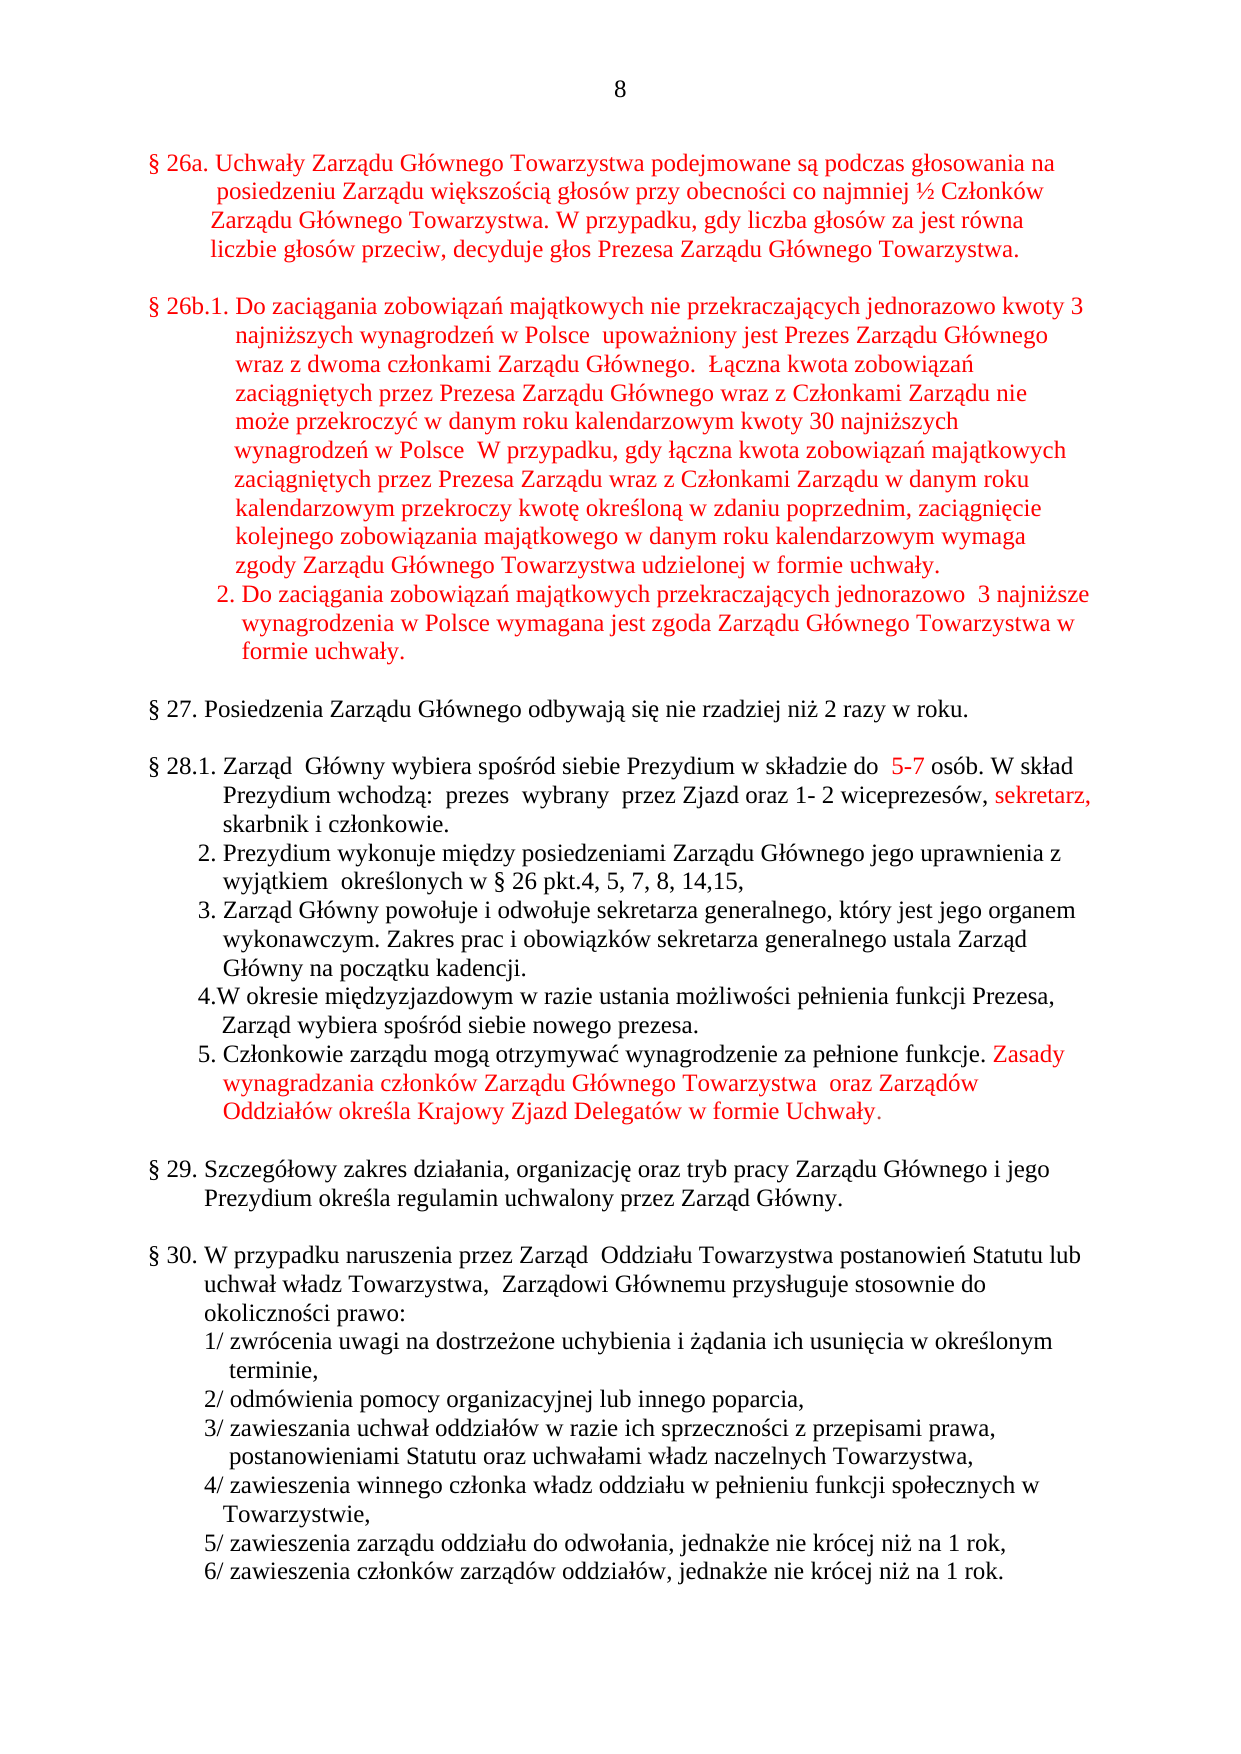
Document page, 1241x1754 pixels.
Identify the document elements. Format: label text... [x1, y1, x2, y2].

text Prezydium wchodzą: prezes wybrany przez Zjazd oraz 1- 2 wiceprezesów, sekretarz, [148, 780, 1093, 809]
text § 28.1. Zarząd Główny wybiera spośród siebie Prezydium w składzie do 5-7 osób. W skład [148, 751, 1093, 780]
text wraz z dwoma członkami Zarządu Głównego. Łączna kwota zobowiązań [148, 349, 1093, 378]
text Zarządu Głównego Towarzystwa. W przypadku, gdy liczba głosów za jest równa [148, 205, 1093, 234]
text postanowieniami Statutu oraz uchwałami władz naczelnych Towarzystwa, [148, 1441, 1093, 1470]
text 2/ odmówienia pomocy organizacyjnej lub innego poparcia, [148, 1384, 1093, 1413]
text uchwał władz Towarzystwa, Zarządowi Głównemu przysługuje stosownie do [148, 1269, 1093, 1298]
text 2. Prezydium wykonuje między posiedzeniami Zarządu Głównego jego uprawnienia z [148, 838, 1093, 866]
text Zarząd wybiera spośród siebie nowego prezesa. [148, 1010, 1093, 1039]
text 4/ zawieszenia winnego członka władz oddziału w pełnieniu funkcji społecznych w [148, 1470, 1093, 1499]
text formie uchwały. [148, 636, 1093, 665]
text § 26b.1. Do zaciągania zobowiązań majątkowych nie przekraczających jednorazowo kwoty 3 [148, 291, 1093, 320]
text § 30. W przypadku naruszenia przez Zarząd Oddziału Towarzystwa postanowień Statutu lub [148, 1240, 1093, 1269]
text wynagradzania członków Zarządu Głównego Towarzystwa oraz Zarządów [148, 1068, 1093, 1096]
text 2. Do zaciągania zobowiązań majątkowych przekraczających jednorazowo 3 najniższe [148, 579, 1093, 608]
text posiedzeniu Zarządu większością głosów przy obecności co najmniej ½ Członków [148, 176, 1093, 205]
text zgody Zarządu Głównego Towarzystwa udzielonej w formie uchwały. [148, 550, 1093, 579]
text wynagrodzenia w Polsce wymagana jest zgoda Zarządu Głównego Towarzystwa w [148, 608, 1093, 636]
text 5. Członkowie zarządu mogą otrzymywać wynagrodzenie za pełnione funkcje. Zasady [148, 1039, 1093, 1068]
text 6/ zawieszenia członków zarządów oddziałów, jednakże nie krócej niż na 1 rok. [148, 1556, 1137, 1585]
text 3/ zawieszania uchwał oddziałów w razie ich sprzeczności z przepisami prawa, [148, 1413, 1093, 1441]
text okoliczności prawo: [148, 1298, 1093, 1326]
text § 26a. Uchwały Zarządu Głównego Towarzystwa podejmowane są podczas głosowania na [148, 148, 1093, 176]
text Prezydium określa regulamin uchwalony przez Zarząd Główny. [148, 1183, 1093, 1211]
text kolejnego zobowiązania majątkowego w danym roku kalendarzowym wymaga [148, 521, 1093, 550]
text kalendarzowym przekroczy kwotę określoną w zdaniu poprzednim, zaciągnięcie [148, 493, 1093, 521]
text najniższych wynagrodzeń w Polsce upoważniony jest Prezes Zarządu Głównego [148, 320, 1093, 349]
text zaciągniętych przez Prezesa Zarządu Głównego wraz z Członkami Zarządu nie [148, 378, 1093, 406]
text wynagrodzeń w Polsce W przypadku, gdy łączna kwota zobowiązań majątkowych [148, 435, 1093, 464]
text może przekroczyć w danym roku kalendarzowym kwoty 30 najniższych [148, 406, 1093, 435]
text Towarzystwie, [148, 1499, 1093, 1528]
text § 27. Posiedzenia Zarządu Głównego odbywają się nie rzadziej niż 2 razy w roku. [148, 694, 1093, 723]
text wykonawczym. Zakres prac i obowiązków sekretarza generalnego ustala Zarząd [148, 924, 1093, 953]
text 1/ zwrócenia uwagi na dostrzeżone uchybienia i żądania ich usunięcia w określonym [148, 1326, 1093, 1355]
text skarbnik i członkowie. [148, 809, 1093, 838]
text Oddziałów określa Krajowy Zjazd Delegatów w formie Uchwały. [148, 1096, 1093, 1125]
text § 29. Szczegółowy zakres działania, organizację oraz tryb pracy Zarządu Głównego i jego [148, 1154, 1093, 1183]
text 3. Zarząd Główny powołuje i odwołuje sekretarza generalnego, który jest jego organem [148, 895, 1093, 924]
text 5/ zawieszenia zarządu oddziału do odwołania, jednakże nie krócej niż na 1 rok, [148, 1528, 1137, 1556]
text zaciągniętych przez Prezesa Zarządu wraz z Członkami Zarządu w danym roku [148, 464, 1093, 493]
text Główny na początku kadencji. [148, 953, 1093, 981]
text 4.W okresie międzyzjazdowym w razie ustania możliwości pełnienia funkcji Prezesa, [148, 981, 1093, 1010]
text wyjątkiem określonych w § 26 pkt.4, 5, 7, 8, 14,15, [148, 866, 1093, 895]
text terminie, [148, 1355, 1093, 1384]
text liczbie głosów przeciw, decyduje głos Prezesa Zarządu Głównego Towarzystwa. [148, 234, 1093, 263]
